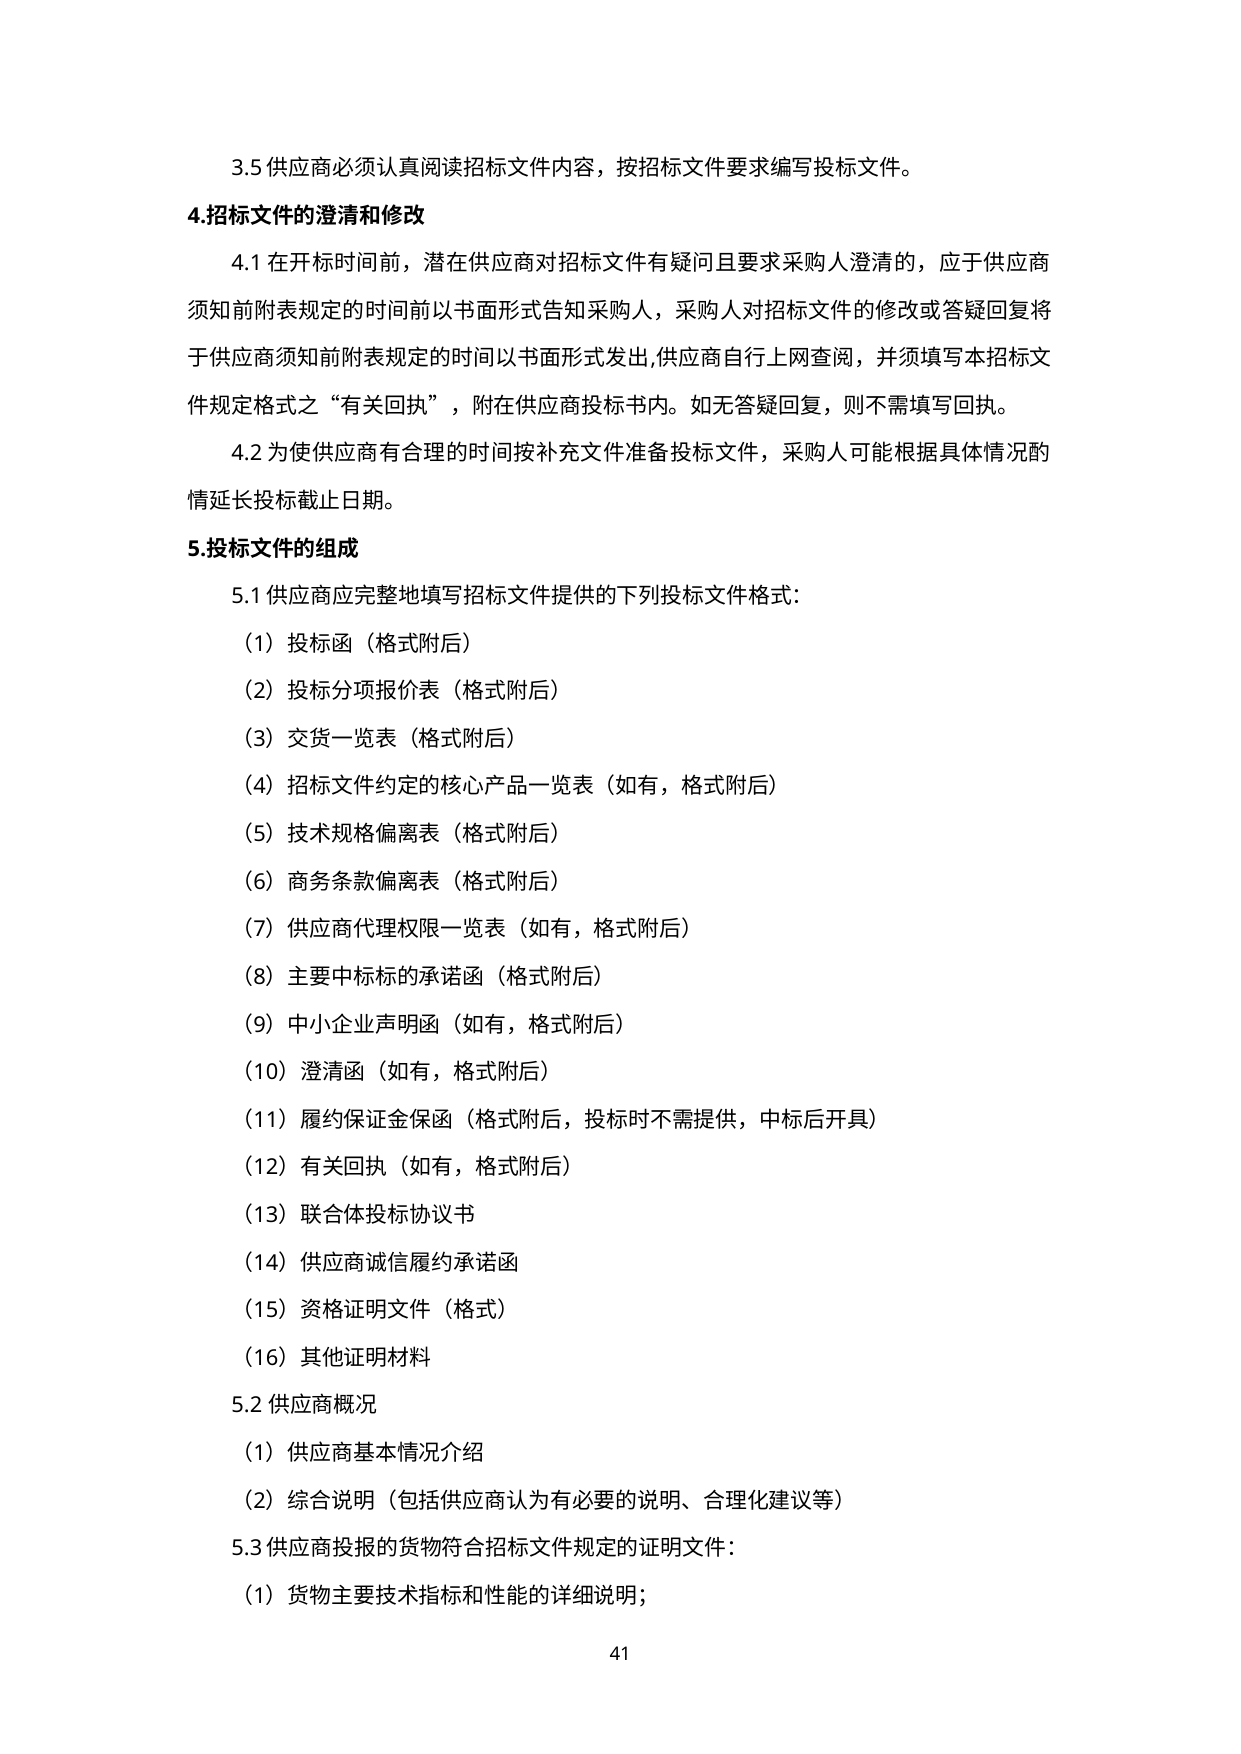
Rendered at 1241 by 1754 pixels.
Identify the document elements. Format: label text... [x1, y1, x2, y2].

text （1）货物主要技术指标和性能的详细说明； [187, 1578, 1053, 1609]
text （4）招标文件约定的核心产品一览表（如有，格式附后） [187, 768, 1053, 800]
text 4.招标文件的澄清和修改 [187, 198, 1053, 229]
text （14）供应商诚信履约承诺函 [187, 1244, 1053, 1276]
text 5.1供应商应完整地填写招标文件提供的下列投标文件格式： [187, 578, 1053, 610]
text （1）投标函（格式附后） [187, 626, 1053, 657]
text 3.5供应商必须认真阅读招标文件内容，按招标文件要求编写投标文件。 [187, 150, 1053, 182]
text （11）履约保证金保函（格式附后，投标时不需提供，中标后开具） [187, 1102, 1053, 1133]
text （12）有关回执（如有，格式附后） [187, 1149, 1053, 1181]
text （6）商务条款偏离表（格式附后） [187, 864, 1053, 896]
text （2）投标分项报价表（格式附后） [187, 673, 1053, 705]
text （3）交货一览表（格式附后） [187, 721, 1053, 753]
text （16）其他证明材料 [187, 1340, 1053, 1372]
text （15）资格证明文件（格式） [187, 1292, 1053, 1324]
text （8）主要中标标的承诺函（格式附后） [187, 959, 1053, 991]
text （1）供应商基本情况介绍 [187, 1435, 1053, 1467]
text 4.1在开标时间前，潜在供应商对招标文件有疑问且要求采购人澄清的，应于供应商须知前附表规定的时间前以书面形式告知采购人，采购人对招标文件的修改或答疑回复将于供应商须知前附表规定的时间以书面形式发出,供应商自行上网查阅，并须填写本招标文件规定格式之“有关回执”，附在供应商投标书内。如无答疑回复，则不需填写回执。 [187, 245, 1053, 419]
text 5.2 供应商概况 [187, 1387, 1053, 1419]
text （10）澄清函（如有，格式附后） [187, 1054, 1053, 1086]
text （2）综合说明（包括供应商认为有必要的说明、合理化建议等） [187, 1483, 1053, 1514]
text （7）供应商代理权限一览表（如有，格式附后） [187, 911, 1053, 943]
text （5）技术规格偏离表（格式附后） [187, 816, 1053, 848]
text （13）联合体投标协议书 [187, 1197, 1053, 1229]
text （9）中小企业声明函（如有，格式附后） [187, 1007, 1053, 1038]
text 5.3供应商投报的货物符合招标文件规定的证明文件： [187, 1530, 1053, 1562]
text 5.投标文件的组成 [187, 531, 1053, 562]
text 4.2为使供应商有合理的时间按补充文件准备投标文件，采购人可能根据具体情况酌情延长投标截止日期。 [187, 435, 1053, 515]
